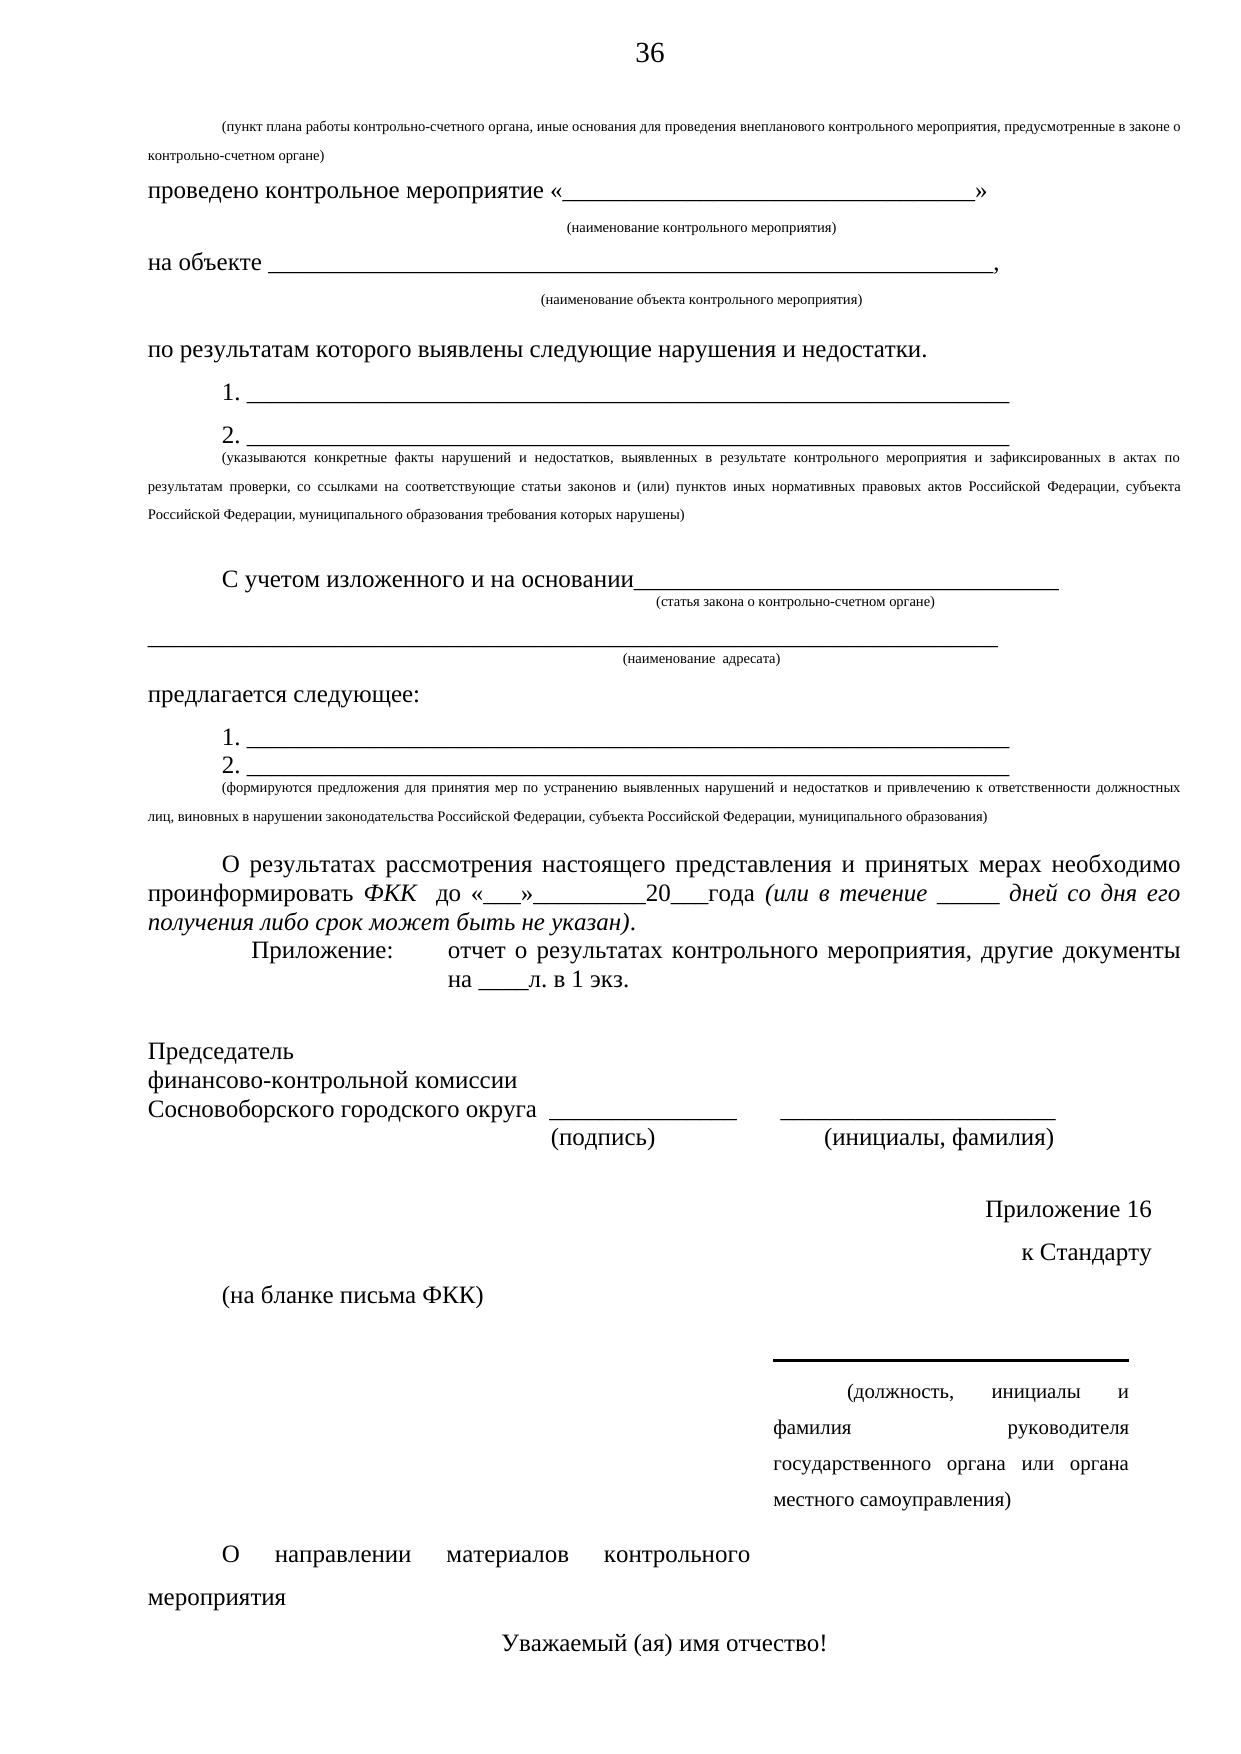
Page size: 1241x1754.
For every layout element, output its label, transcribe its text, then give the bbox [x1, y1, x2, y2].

text 2. _____________________________________________________________ [148, 751, 1181, 779]
text (наименование объекта контрольного мероприятия) [148, 291, 1181, 319]
text к Стандарту [148, 1237, 1152, 1266]
text (наименование адресата) [148, 650, 1181, 679]
table_header (должность, инициалы и фамилия руководителя государственного органа или органа местного самоуправления) [762, 1324, 1140, 1628]
text (указываются конкретные факты нарушений и недостатков, выявленных в результате контрольного мероприятия и зафиксированных в актах по результатам проверки, со ссылками на соответствующие статьи законов и (или) пунктов иных нормативных правовых актов Российской Федерации, субъекта Российской Федерации, муниципального образования требования которых нарушены) [148, 449, 1181, 535]
text 1. _____________________________________________________________ [148, 377, 1181, 406]
text 1. _____________________________________________________________ [148, 722, 1181, 751]
table_header О направлении материалов контрольного мероприятия [136, 1324, 762, 1628]
text Уважаемый (ая) имя отчество! [148, 1628, 1181, 1657]
text (формируются предложения для принятия мер по устранению выявленных нарушений и недостатков и привлечению к ответственности должностных лиц, виновных в нарушении законодательства Российской Федерации, субъекта Российской Федерации, муниципального образования) [148, 779, 1181, 837]
text С учетом изложенного и на основании__________________________________ [148, 564, 1181, 592]
text О результатах рассмотрения настоящего представления и принятых мерах необходимо проинформировать ФКК до «___»_________20___года (или в течение _____ дней со дня его получения либо срок может быть не указан). [148, 849, 1181, 936]
text предлагается следующее: [148, 679, 1181, 707]
text (на бланке письма ФКК) [148, 1281, 1152, 1309]
text Приложение 16 [148, 1194, 1152, 1223]
table_header Приложение: [177, 936, 448, 993]
text 2. _____________________________________________________________ [148, 420, 1181, 449]
text финансово-контрольной комиссии [148, 1065, 1152, 1094]
text по результатам которого выявлены следующие нарушения и недостатки. [148, 334, 1181, 362]
text проведено контрольное мероприятие «_________________________________» [148, 176, 1181, 204]
text ____________________________________________________________________ [148, 621, 1181, 650]
text на объекте __________________________________________________________, [148, 247, 1181, 276]
text Председатель [148, 1036, 1152, 1065]
text (наименование контрольного мероприятия) [148, 219, 1181, 247]
text (статья закона о контрольно-счетном органе) [148, 592, 1181, 621]
table_header отчет о результатах контрольного мероприятия, другие документы на ____л. экз. [448, 936, 1181, 993]
text Сосновоборского городского округа _______________ ______________________ [148, 1094, 1152, 1122]
text (пункт плана работы контрольно-счетного органа, иные основания для проведения внепланового контрольного мероприятия, предусмотренные в законе о контрольно-счетном органе) [148, 118, 1181, 176]
text (подпись) (инициалы, фамилия) [148, 1122, 1152, 1151]
